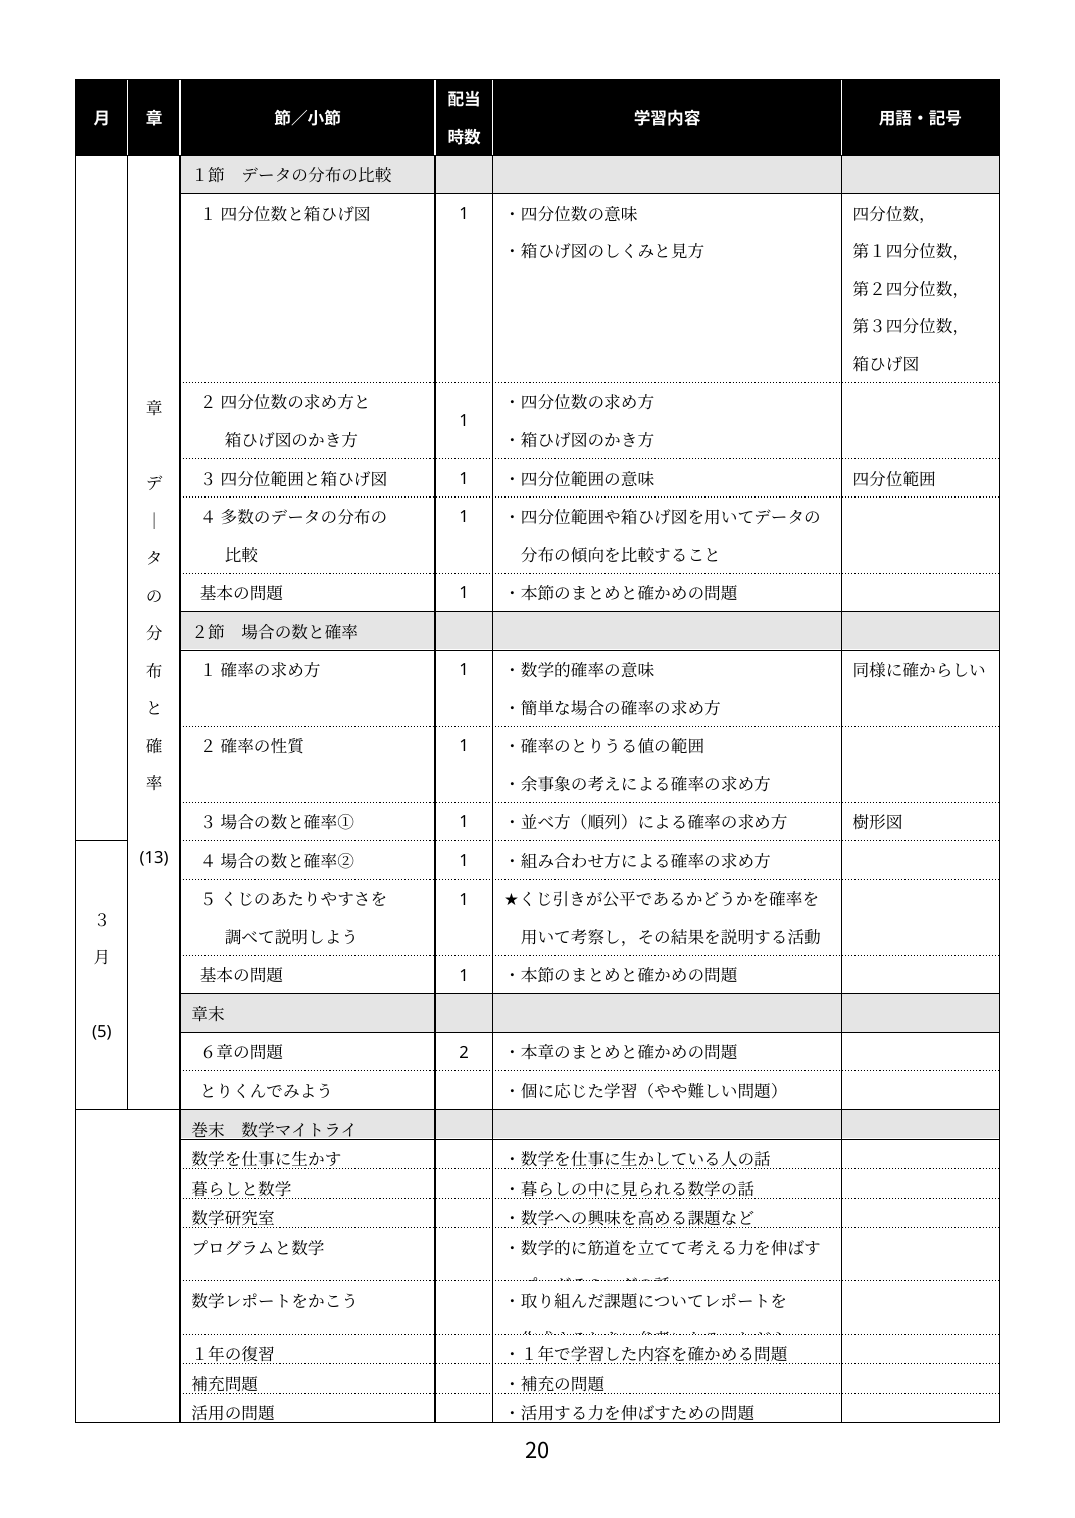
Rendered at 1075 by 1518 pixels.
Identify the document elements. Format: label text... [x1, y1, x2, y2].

table_cell ３ 場合の数と確率① [181, 802, 434, 840]
table_cell [842, 1393, 999, 1422]
table_cell 1 [436, 955, 492, 993]
table_cell ６章 デ｜タの分布と確率 (13) [128, 156, 179, 1109]
table_cell [436, 1140, 492, 1168]
table_cell [842, 156, 999, 193]
table_cell 1 [436, 194, 492, 382]
table_cell [493, 612, 841, 649]
table_cell ・四分位範囲の意味 [493, 458, 841, 496]
table_cell １節 データの分布の比較 [181, 156, 434, 193]
table_cell 1 [436, 651, 492, 726]
table_cell 四分位範囲 [842, 458, 999, 496]
table_cell １年の復習 [181, 1334, 434, 1363]
table_cell [436, 156, 492, 193]
table_cell [842, 612, 999, 649]
table_cell ・数学的確率の意味 ・簡単な場合の確率の求め方 [493, 651, 841, 726]
table_cell [842, 726, 999, 802]
table_cell 1 [436, 382, 492, 458]
table_cell [842, 994, 999, 1032]
table_cell プログラムと数学 [181, 1227, 434, 1280]
table_cell ・組み合わせ方による確率の求め方 [493, 840, 841, 879]
table_cell ★くじ引きが公平であるかどうかを確率を 用いて考察し，その結果を説明する活動 [493, 879, 841, 955]
table_cell [842, 879, 999, 955]
table_cell [76, 1110, 179, 1422]
table_cell 活用の問題 [181, 1393, 434, 1422]
table_cell ２節 場合の数と確率 [181, 612, 434, 649]
table_cell [493, 994, 841, 1032]
table_header 節／小節 [181, 80, 434, 155]
table_header 章 [128, 80, 179, 155]
table_cell ６章の問題 [181, 1033, 434, 1070]
table_cell 1 [436, 726, 492, 802]
table_cell [436, 1227, 492, 1280]
table_cell 樹形図 [842, 802, 999, 840]
table_cell 1 [436, 458, 492, 496]
table_cell ５ くじのあたりやすさを 調べて説明しよう [181, 879, 434, 955]
table_header 用語・記号 [842, 80, 999, 155]
table_cell 1 [436, 802, 492, 840]
table_cell [436, 612, 492, 649]
table_cell [842, 1227, 999, 1280]
table_cell 1 [436, 840, 492, 879]
table_cell ４ 場合の数と確率② [181, 840, 434, 879]
table_cell ２ 四分位数の求め方と 箱ひげ図のかき方 [181, 382, 434, 458]
table_cell [842, 1280, 999, 1333]
table_cell 章末 [181, 994, 434, 1032]
table_cell [842, 955, 999, 993]
table_cell 1 [436, 496, 492, 572]
table_header 学習内容 [493, 80, 841, 155]
table_cell 暮らしと数学 [181, 1168, 434, 1198]
table_cell [436, 1393, 492, 1422]
table_cell ・１年で学習した内容を確かめる問題 [493, 1334, 841, 1363]
table_cell [436, 1198, 492, 1227]
table_cell [436, 1168, 492, 1198]
table_cell [842, 1033, 999, 1070]
table_header 月 [76, 80, 127, 155]
table_cell ・本章のまとめと確かめの問題 [493, 1033, 841, 1070]
table_cell 巻末 数学マイトライ [181, 1110, 434, 1138]
table_cell [842, 1198, 999, 1227]
table_cell ・取り組んだ課題についてレポートを 作成するときに参考になることがら [493, 1280, 841, 1333]
table_cell [842, 382, 999, 458]
table_cell [842, 1363, 999, 1393]
table_cell 2 [436, 1033, 492, 1070]
table_header 配当時数 [436, 80, 492, 155]
table_cell 同様に確からしい [842, 651, 999, 726]
table_cell ・補充の問題 [493, 1363, 841, 1393]
table_cell [436, 1280, 492, 1333]
table_cell ２ 確率の性質 [181, 726, 434, 802]
table_cell 基本の問題 [181, 955, 434, 993]
table_cell １ 四分位数と箱ひげ図 [181, 194, 434, 382]
table_cell [436, 1070, 492, 1109]
table_cell 数学レポートをかこう [181, 1280, 434, 1333]
table_cell [842, 496, 999, 572]
table_cell ・本節のまとめと確かめの問題 [493, 573, 841, 611]
table_cell ・本節のまとめと確かめの問題 [493, 955, 841, 993]
table_cell ３ 四分位範囲と箱ひげ図 [181, 458, 434, 496]
table_cell ・並べ方（順列）による確率の求め方 [493, 802, 841, 840]
table_cell [436, 1110, 492, 1138]
table_cell 1 [436, 573, 492, 611]
table_cell [842, 1140, 999, 1168]
table_cell ・確率のとりうる値の範囲 ・余事象の考えによる確率の求め方 [493, 726, 841, 802]
table_cell [842, 1168, 999, 1198]
table_cell １ 確率の求め方 [181, 651, 434, 726]
table_cell ３月 (5) [76, 841, 127, 1109]
table_cell ・暮らしの中に見られる数学の話 [493, 1168, 841, 1198]
table_cell とりくんでみよう [181, 1070, 434, 1109]
table_cell [436, 1363, 492, 1393]
table_cell [842, 573, 999, 611]
table_cell ・個に応じた学習（やや難しい問題） [493, 1070, 841, 1109]
table_cell 基本の問題 [181, 573, 434, 611]
table_cell [842, 1070, 999, 1109]
table_cell ・四分位範囲や箱ひげ図を用いてデータの 分布の傾向を比較すること [493, 496, 841, 572]
table_cell ４ 多数のデータの分布の 比較 [181, 496, 434, 572]
table_cell ・数学への興味を高める課題など [493, 1198, 841, 1227]
table_cell 四分位数， 第１四分位数， 第２四分位数， 第３四分位数， 箱ひげ図 [842, 194, 999, 382]
table_cell [436, 1334, 492, 1363]
table_cell 数学を仕事に生かす [181, 1140, 434, 1168]
table_cell 数学研究室 [181, 1198, 434, 1227]
table_cell [842, 1334, 999, 1363]
table_cell ・数学的に筋道を立てて考える力を伸ばす プログラミングの話 [493, 1227, 841, 1280]
table_cell ・数学を仕事に生かしている人の話 [493, 1140, 841, 1168]
table_cell 補充問題 [181, 1363, 434, 1393]
table_cell [493, 156, 841, 193]
table_cell ・四分位数の意味 ・箱ひげ図のしくみと見方 [493, 194, 841, 382]
table_cell [842, 840, 999, 879]
table_cell 1 [436, 879, 492, 955]
table_cell ・活用する力を伸ばすための問題 [493, 1393, 841, 1422]
table_cell [436, 994, 492, 1032]
table_cell [493, 1110, 841, 1138]
table_cell [842, 1110, 999, 1138]
table_cell ・四分位数の求め方 ・箱ひげ図のかき方 [493, 382, 841, 458]
